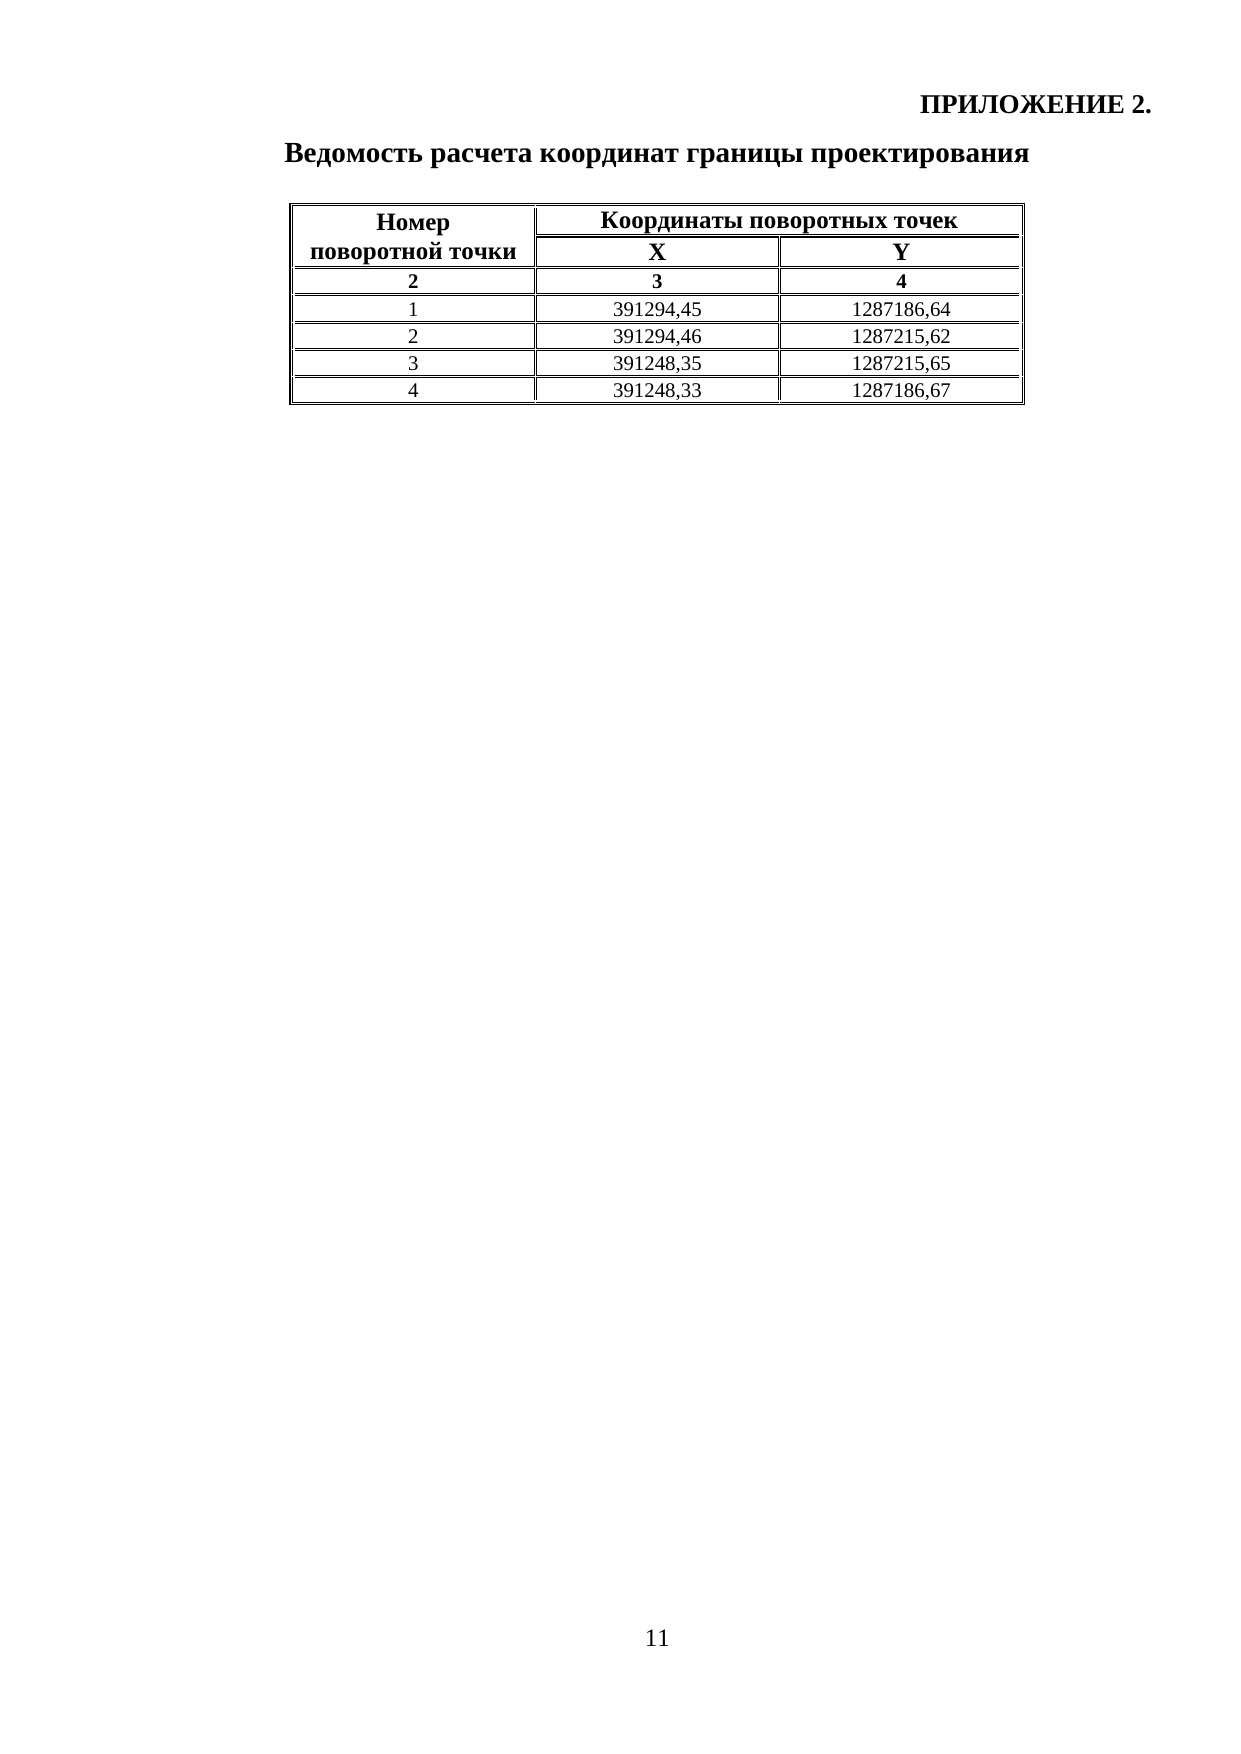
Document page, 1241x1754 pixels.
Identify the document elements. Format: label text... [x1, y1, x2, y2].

table_cell 3 [293, 348, 534, 375]
table_header Номер поворотной точки [293, 206, 535, 266]
table_cell 4 [779, 266, 1023, 293]
table_cell 391294,46 [537, 324, 778, 348]
table_cell 1 [291, 293, 535, 321]
table_cell Y [779, 234, 1023, 266]
table_cell 4 [291, 375, 535, 402]
table_cell 3 [537, 269, 778, 293]
table_cell 1287186,67 [779, 375, 1023, 402]
table_cell X [537, 238, 778, 266]
table_cell 391248,35 [537, 351, 778, 375]
table_cell 1287186,64 [779, 293, 1023, 321]
text Ведомость расчета координат границы проектирования [162, 135, 1152, 169]
table_cell 2 [293, 321, 534, 348]
table_cell 1287215,62 [781, 321, 1022, 348]
table_cell 391294,45 [537, 296, 778, 321]
table_cell 1287215,65 [781, 348, 1022, 375]
table_cell 391248,33 [535, 378, 779, 402]
table_cell 2 [291, 266, 535, 293]
table_header Координаты поворотных точек [535, 206, 1022, 234]
text Приложение 2. [162, 89, 1152, 120]
